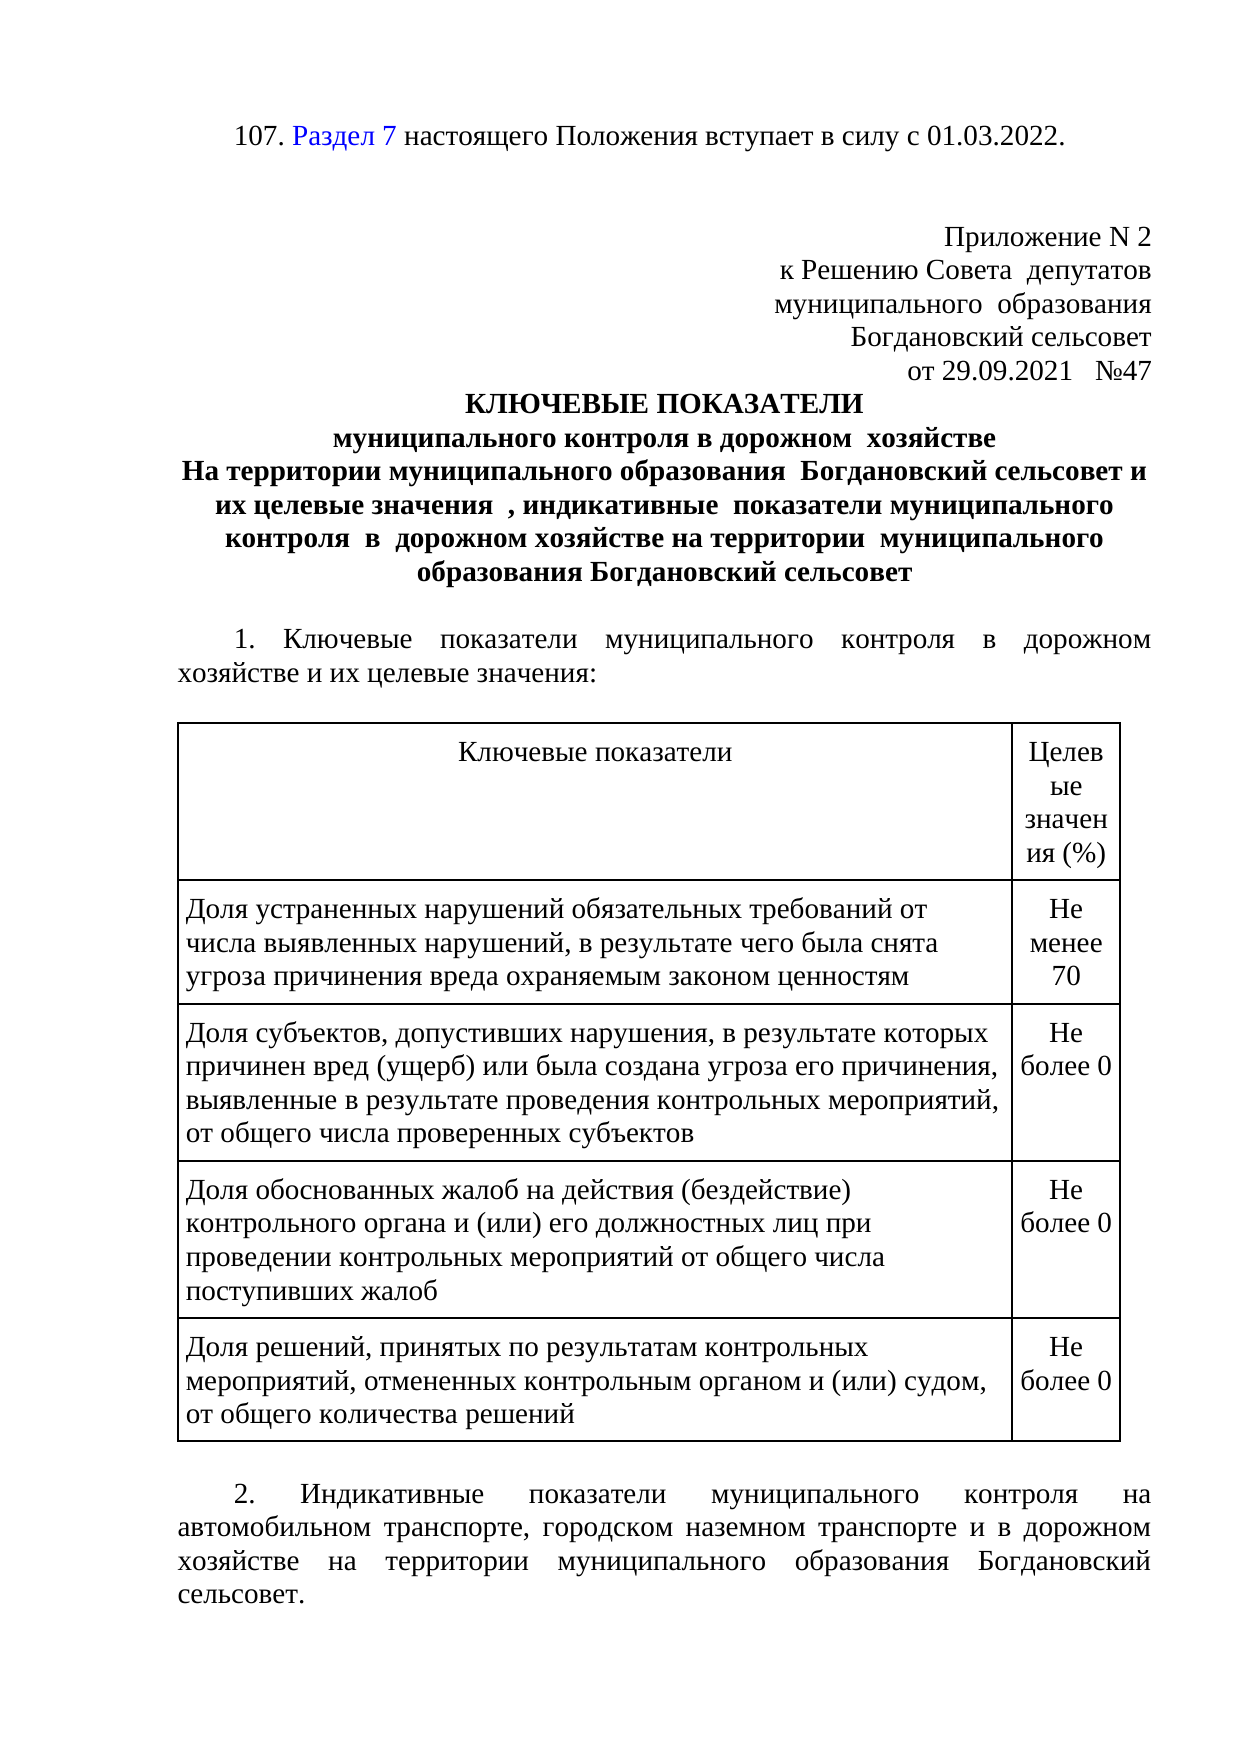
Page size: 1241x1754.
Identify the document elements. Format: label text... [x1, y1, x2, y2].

table_cell Не более 0 [1013, 1319, 1119, 1440]
table_cell Доля устраненных нарушений обязательных требований от числа выявленных нарушений, в результате чего была снята угроза причинения вреда охраняемым законом ценностям [179, 881, 1011, 1002]
text от 29.09.2021 №47 [177, 353, 1152, 386]
text к Решению Совета депутатов [177, 252, 1152, 286]
table_cell Не более 0 [1013, 1162, 1119, 1317]
text Богдановский сельсовет [177, 319, 1152, 353]
text 2. Индикативные показатели муниципального контроля на автомобильном транспорте, городском наземном транспорте и в дорожном хозяйстве на территории муниципального образования Богдановский сельсовет. [177, 1476, 1152, 1610]
table_cell Не менее 70 [1013, 881, 1119, 1002]
text На территории муниципального образования Богдановский сельсовет и их целевые значения , индикативные показатели муниципального контроля в дорожном хозяйстве на территории муниципального образования Богдановский сельсовет [177, 453, 1152, 588]
text 107. Раздел 7 настоящего Положения вступает в силу с 01.03.2022. [177, 118, 1152, 152]
text КЛЮЧЕВЫЕ ПОКАЗАТЕЛИ [177, 386, 1152, 420]
table_header Ключевые показатели [179, 724, 1011, 879]
table_cell Доля обоснованных жалоб на действия (бездействие) контрольного органа и (или) его должностных лиц при проведении контрольных мероприятий от общего числа поступивших жалоб [179, 1162, 1011, 1317]
table_header Целевые значения (%) [1013, 724, 1119, 879]
text муниципального образования [177, 286, 1152, 319]
table_cell Доля решений, принятых по результатам контрольных мероприятий, отмененных контрольным органом и (или) судом, от общего количества решений [179, 1319, 1011, 1440]
text муниципального контроля в дорожном хозяйстве [177, 420, 1152, 453]
table_cell Не более 0 [1013, 1005, 1119, 1159]
text 1. Ключевые показатели муниципального контроля в дорожном хозяйстве и их целевые значения: [177, 621, 1152, 688]
table_cell Доля субъектов, допустивших нарушения, в результате которых причинен вред (ущерб) или была создана угроза его причинения, выявленные в результате проведения контрольных мероприятий, от общего числа проверенных субъектов [179, 1005, 1011, 1159]
text Приложение N 2 [177, 219, 1152, 252]
